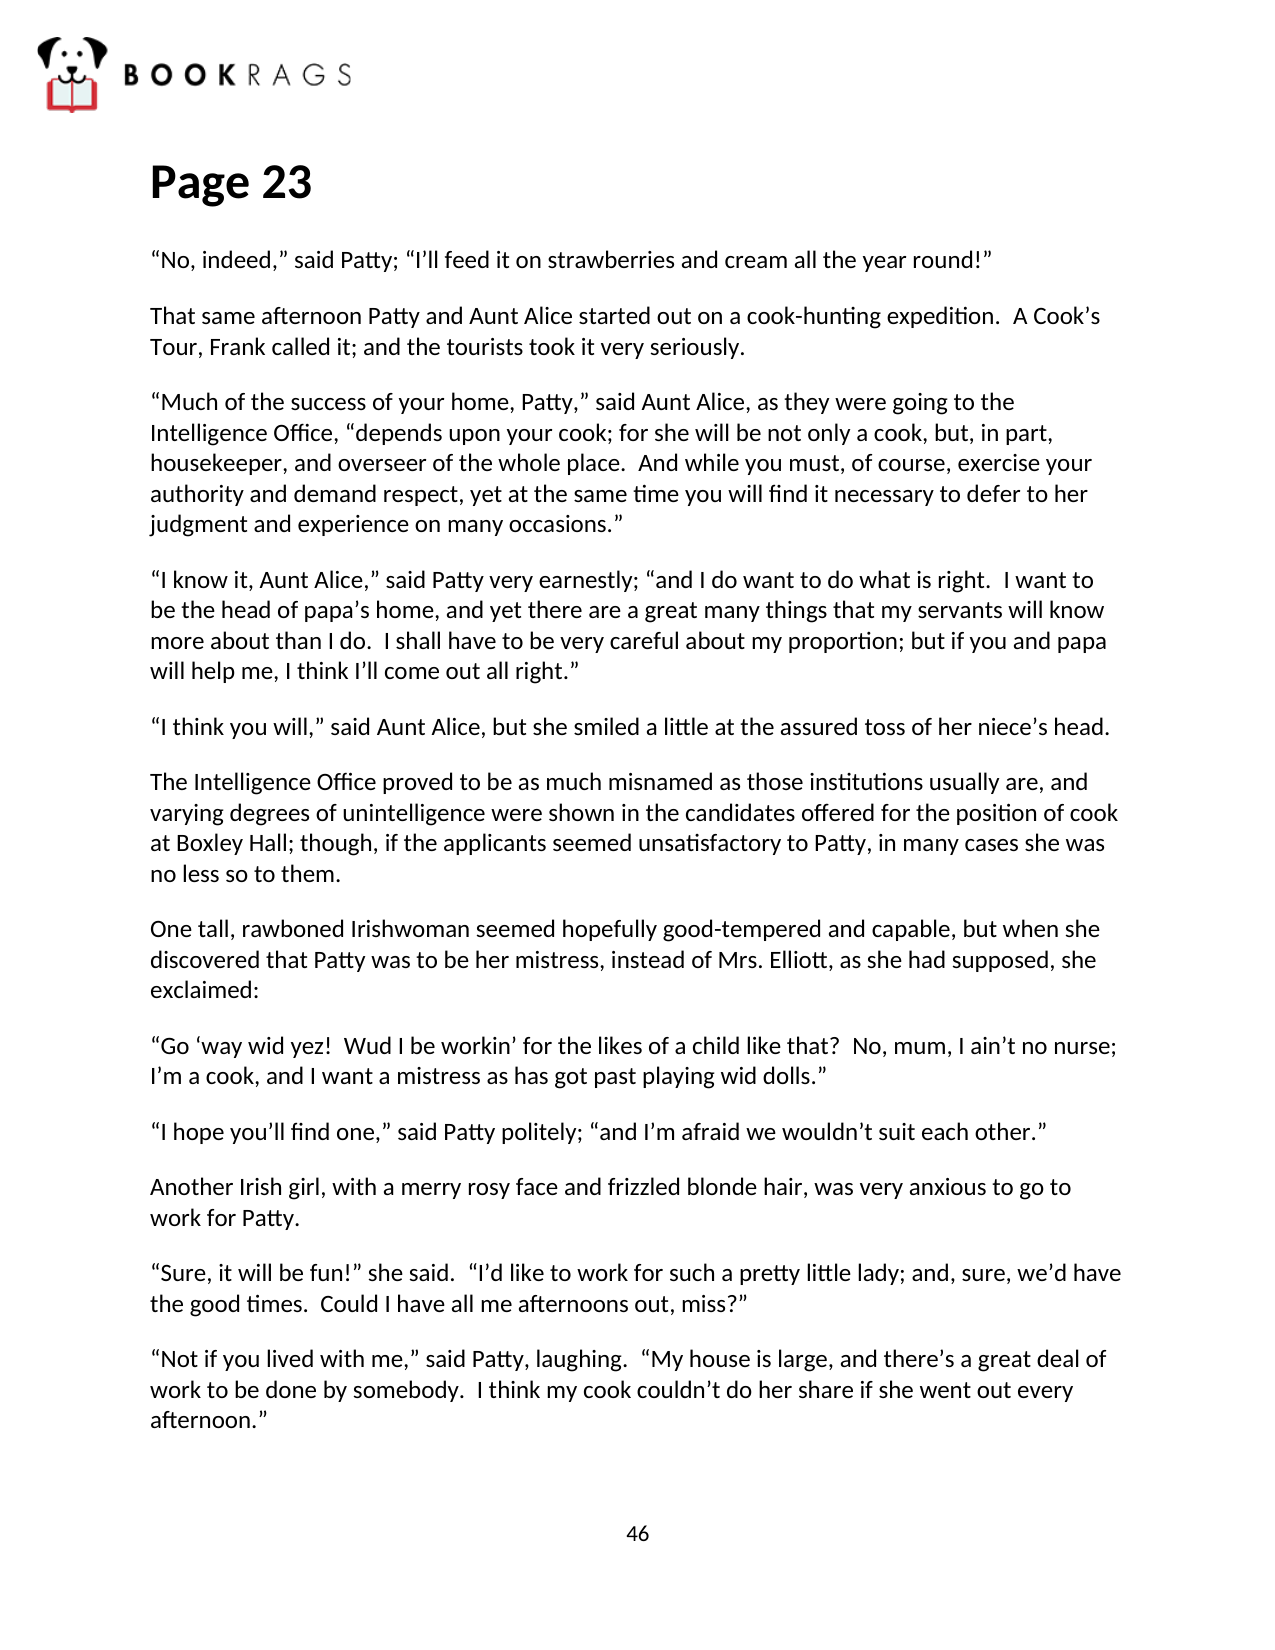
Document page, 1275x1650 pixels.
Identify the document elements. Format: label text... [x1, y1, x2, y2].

text That same afternoon Patty and Aunt Alice started out on a cook-hunting expedition. A Cook’s Tour, Frank called it; and the tourists took it very seriously. [150, 300, 1125, 361]
text “Go ‘way wid yez! Wud I be workin’ for the likes of a child like that? No, mum, I ain’t no nurse; I’m a cook, and I want a mistress as has got past playing wid dolls.” [150, 1030, 1125, 1091]
text The Intelligence Office proved to be as much misnamed as those institutions usually are, and varying degrees of unintelligence were shown in the candidates offered for the position of cook at Boxley Hall; though, if the applicants seemed unsatisfactory to Patty, in many cases she was no less so to them. [150, 766, 1125, 888]
text “I know it, Aunt Alice,” said Patty very earnestly; “and I do want to do what is right. I want to be the head of papa’s home, and yet there are a great many things that my servants will know more about than I do. I shall have to be very careful about my proportion; but if you and papa will help me, I think I’ll come out all right.” [150, 564, 1125, 686]
text “Not if you lived with me,” said Patty, laughing. “My house is large, and there’s a great deal of work to be done by somebody. I think my cook couldn’t do her share if she went out every afternoon.” [150, 1344, 1125, 1435]
picture [37, 37, 351, 113]
text “I think you will,” said Aunt Alice, but she smiled a little at the assured toss of her niece’s head. [150, 711, 1125, 741]
text Another Irish girl, with a merry rosy face and frizzled blonde hair, was very anxious to go to work for Patty. [150, 1172, 1125, 1233]
text “I hope you’ll find one,” said Patty politely; “and I’m afraid we wouldn’t suit each other.” [150, 1116, 1125, 1147]
text “Sure, it will be fun!” she said. “I’d like to work for such a pretty little lady; and, sure, we’d have the good times. Could I have all me afternoons out, miss?” [150, 1258, 1125, 1319]
text “No, indeed,” said Patty; “I’ll feed it on strawberries and cream all the year round!” [150, 244, 1125, 275]
text One tall, rawboned Irishwoman seemed hopefully good-tempered and capable, but when she discovered that Patty was to be her mistress, instead of Mrs. Elliott, as she had supposed, she exclaimed: [150, 913, 1125, 1005]
text “Much of the success of your home, Patty,” said Aunt Alice, as they were going to the Intelligence Office, “depends upon your cook; for she will be not only a cook, but, in part, housekeeper, and overseer of the whole place. And while you must, of course, exercise your authority and demand respect, yet at the same time you will find it necessary to defer to her judgment and experience on many occasions.” [150, 386, 1125, 539]
text Page 23 [150, 150, 1125, 211]
